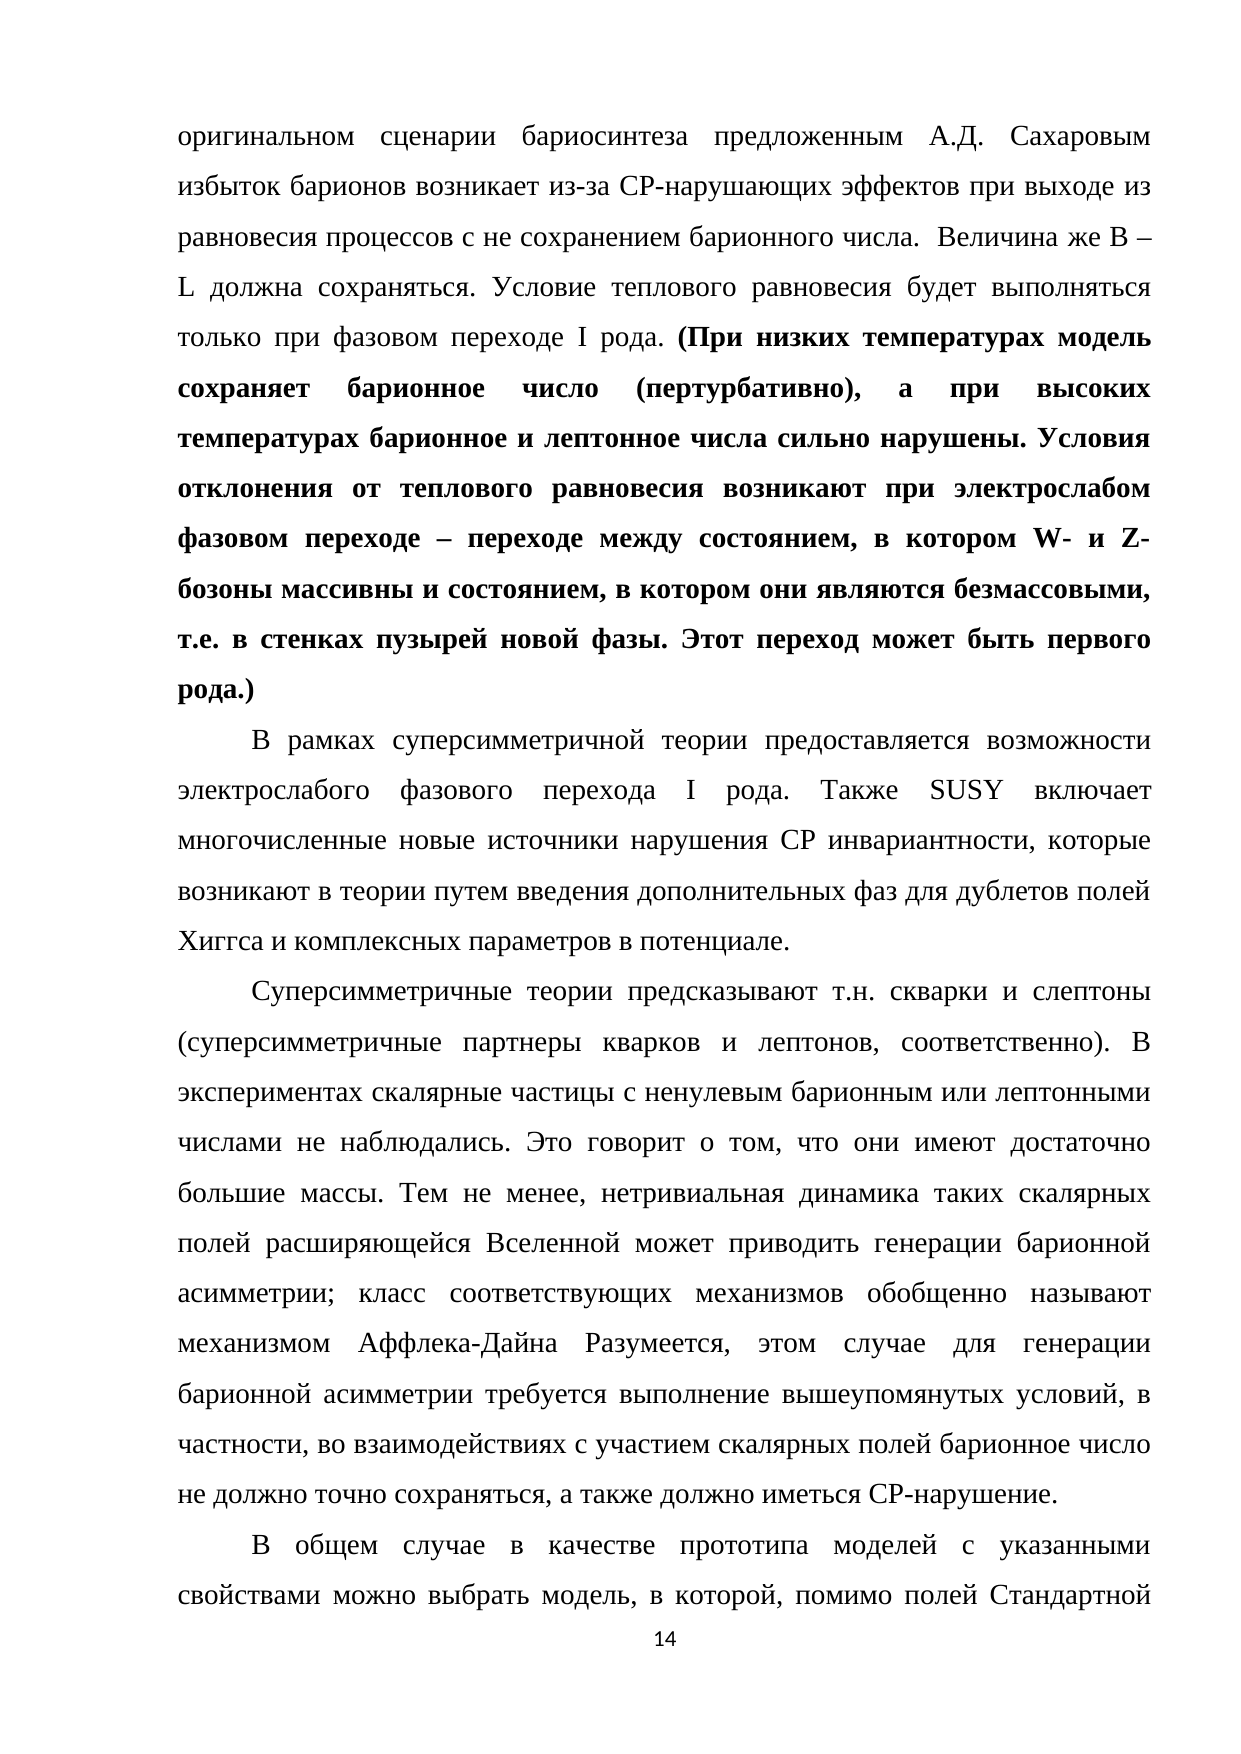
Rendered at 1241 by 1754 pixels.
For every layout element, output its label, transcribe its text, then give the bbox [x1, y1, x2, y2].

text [177, 118, 1152, 705]
text Суперсимметричные теории предсказывают т.н. скварки и слептоны (суперсимметричные партнеры кварков и лептонов, соответственно). В экспериментах скалярные частицы с ненулевым барионным или лептонными числами не наблюдались. Это говорит о том, что они имеют достаточно большие массы. Тем не менее, нетривиальная динамика таких скалярных полей расширяющейся Вселенной может приводить генерации барионной асимметрии; класс соответствующих механизмов обобщенно называют механизмом Аффлека-Дайна Разумеется, этом случае для генерации барионной асимметрии требуется выполнение вышеупомянутых условий, в частности, во взаимодействиях с участием скалярных полей барионное число не должно точно сохраняться, а также должно иметься СР-нарушение. [177, 973, 1152, 1510]
text В рамках суперсимметричной теории предоставляется возможности электрослабого фазового перехода I рода. Также SUSY включает многочисленные новые источники нарушения CP инвариантности, которые возникают в теории путем введения дополнительных фаз для дублетов полей Хиггса и комплексных параметров в потенциале. [177, 722, 1152, 957]
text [177, 1527, 1152, 1611]
